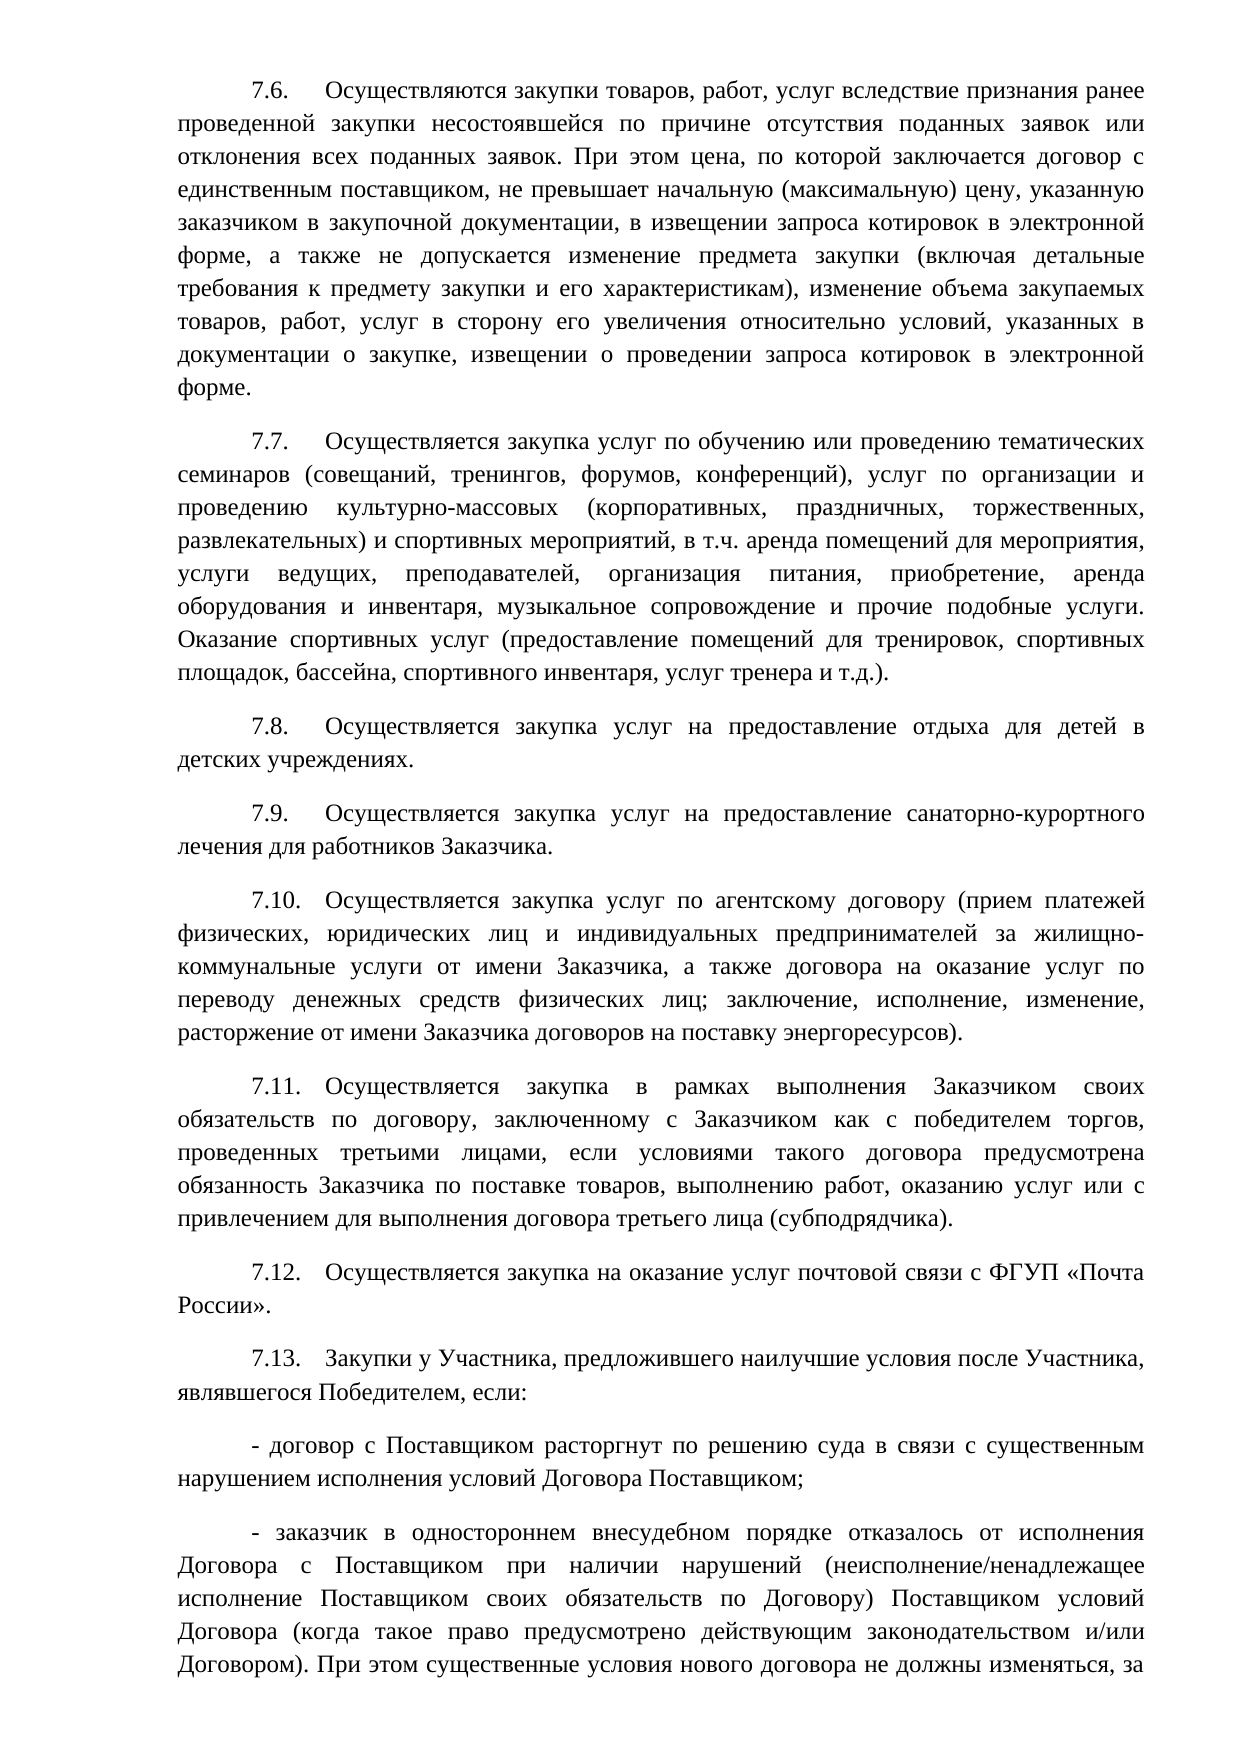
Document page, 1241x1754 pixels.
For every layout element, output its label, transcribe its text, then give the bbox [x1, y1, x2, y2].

list Осуществляется закупка услуг на предоставление отдыха для детей в детских учреждениях. [177, 711, 1146, 773]
list Осуществляется закупка услуг по обучению или проведению тематических семинаров (совещаний, тренингов, форумов, конференций), услуг по организации и проведению культурно-массовых (корпоративных, праздничных, торжественных, развлекательных) и спортивных мероприятий, в т.ч. аренда помещений для мероприятия, услуги ведущих, преподавателей, организация питания, приобретение, аренда оборудования и инвентаря, музыкальное сопровождение и прочие подобные услуги. Оказание спортивных услуг (предоставление помещений для тренировок, спортивных площадок, бассейна, спортивного инвентаря, услуг тренера и т.д.). [177, 426, 1146, 686]
list Осуществляются закупки товаров, работ, услуг вследствие признания ранее проведенной закупки несостоявшейся по причине отсутствия поданных заявок или отклонения всех поданных заявок. При этом цена, по которой заключается договор с единственным поставщиком, не превышает начальную (максимальную) цену, указанную заказчиком в закупочной документации, в извещении запроса котировок в электронной форме, а также не допускается изменение предмета закупки (включая детальные требования к предмету закупки и его характеристикам), изменение объема закупаемых товаров, работ, услуг в сторону его увеличения относительно условий, указанных в документации о закупке, извещении о проведении запроса котировок в электронной форме. [177, 75, 1146, 401]
list - договор с Поставщиком расторгнут по решению суда в связи с существенным нарушением исполнения условий Договора Поставщиком; [177, 1430, 1146, 1492]
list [177, 1517, 1146, 1678]
list Закупки у Участника, предложившего наилучшие условия после Участника, являвшегося Победителем, если: [177, 1343, 1146, 1405]
list Осуществляется закупка услуг на предоставление санаторно-курортного лечения для работников Заказчика. [177, 798, 1146, 860]
list Осуществляется закупка в рамках выполнения Заказчиком своих обязательств по договору, заключенному с Заказчиком как с победителем торгов, проведенных третьими лицами, если условиями такого договора предусмотрена обязанность Заказчика по поставке товаров, выполнению работ, оказанию услуг или с привлечением для выполнения договора третьего лица (субподрядчика). [177, 1071, 1146, 1232]
list Осуществляется закупка на оказание услуг почтовой связи с ФГУП «Почта России». [177, 1257, 1146, 1318]
list Осуществляется закупка услуг по агентскому договору (прием платежей физических, юридических лиц и индивидуальных предпринимателей за жилищно-коммунальные услуги от имени Заказчика, а также договора на оказание услуг по переводу денежных средств физических лиц; заключение, исполнение, изменение, расторжение от имени Заказчика договоров на поставку энергоресурсов). [177, 885, 1146, 1046]
